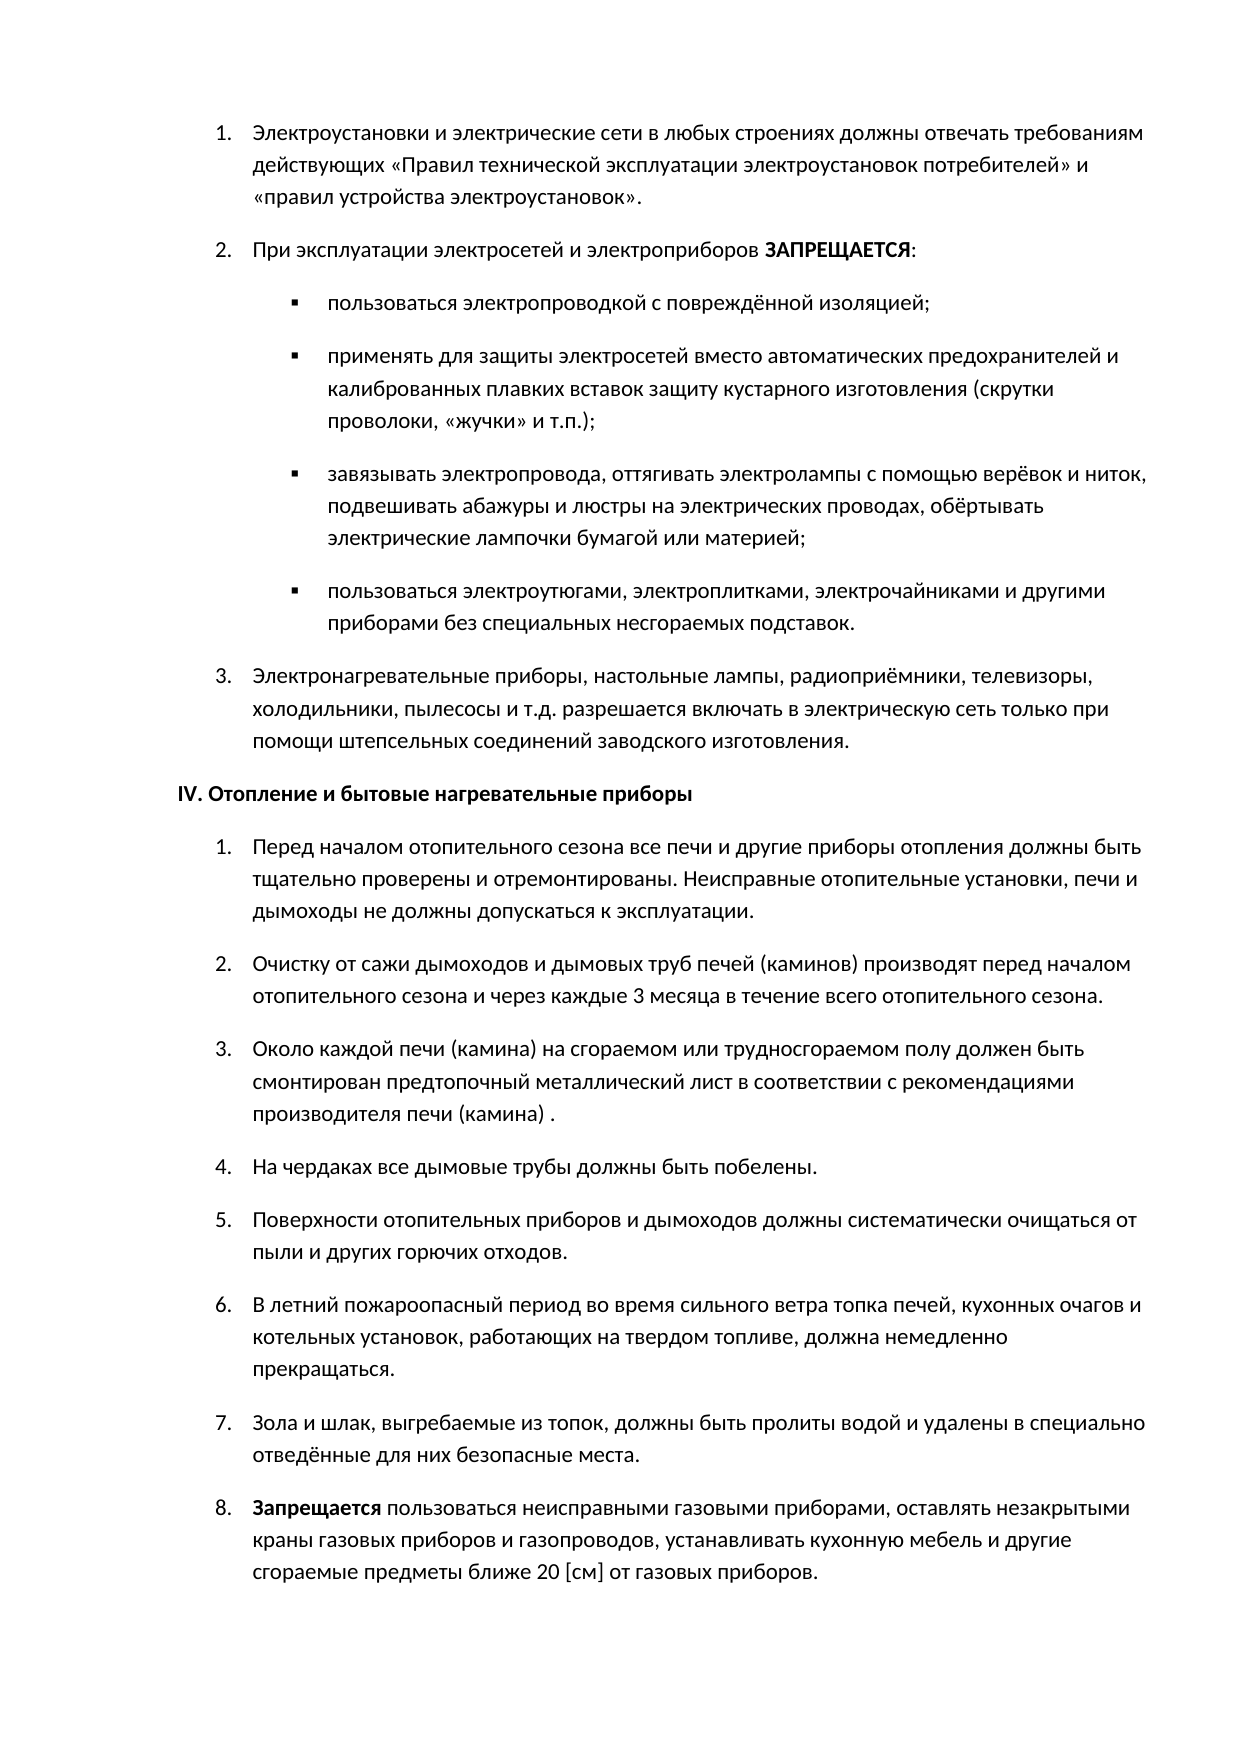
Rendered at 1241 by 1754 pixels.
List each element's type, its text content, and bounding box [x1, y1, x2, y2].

list применять для защиты электросетей вместо автоматических предохранителей и калиброванных плавких вставок защиту кустарного изготовления (скрутки проволоки, «жучки» и т.п.); [290, 342, 1152, 434]
list Перед началом отопительного сезона все печи и другие приборы отопления должны быть тщательно проверены и отремонтированы. Неисправные отопительные установки, печи и дымоходы не должны допускаться к эксплуатации. [215, 832, 1152, 924]
list В летний пожароопасный период во время сильного ветра топка печей, кухонных очагов и котельных установок, работающих на твердом топливе, должна немедленно прекращаться. [215, 1290, 1152, 1383]
list пользоваться электроутюгами, электроплитками, электрочайниками и другими приборами без специальных несгораемых подставок. [290, 576, 1152, 637]
list При эксплуатации электросетей и электроприборов ЗАПРЕЩАЕТСЯ: [215, 236, 1152, 263]
list завязывать электропровода, оттягивать электролампы с помощью верёвок и ниток, подвешивать абажуры и люстры на электрических проводах, обёртывать электрические лампочки бумагой или материей; [290, 459, 1152, 551]
list На чердаках все дымовые трубы должны быть побелены. [215, 1152, 1152, 1180]
list Зола и шлак, выгребаемые из топок, должны быть пролиты водой и удалены в специально отведённые для них безопасные места. [215, 1408, 1152, 1468]
list Электронагревательные приборы, настольные лампы, радиоприёмники, телевизоры, холодильники, пылесосы и т.д. разрешается включать в электрическую сеть только при помощи штепсельных соединений заводского изготовления. [215, 662, 1152, 754]
text IV. Отопление и бытовые нагревательные приборы [177, 779, 1152, 807]
list Очистку от сажи дымоходов и дымовых труб печей (каминов) производят перед началом отопительного сезона и через каждые 3 месяца в течение всего отопительного сезона. [215, 949, 1152, 1009]
list Около каждой печи (камина) на сгораемом или трудносгораемом полу должен быть смонтирован предтопочный металлический лист в соответствии с рекомендациями производителя печи (камина) . [215, 1034, 1152, 1127]
list Электроустановки и электрические сети в любых строениях должны отвечать требованиям действующих «Правил технической эксплуатации электроустановок потребителей» и «правил устройства электроустановок». [215, 118, 1152, 211]
list Запрещается пользоваться неисправными газовыми приборами, оставлять незакрытыми краны газовых приборов и газопроводов, устанавливать кухонную мебель и другие сгораемые предметы ближе 20 [см] от газовых приборов. [215, 1493, 1152, 1585]
list пользоваться электропроводкой с повреждённой изоляцией; [290, 288, 1152, 317]
list Поверхности отопительных приборов и дымоходов должны систематически очищаться от пыли и других горючих отходов. [215, 1205, 1152, 1265]
